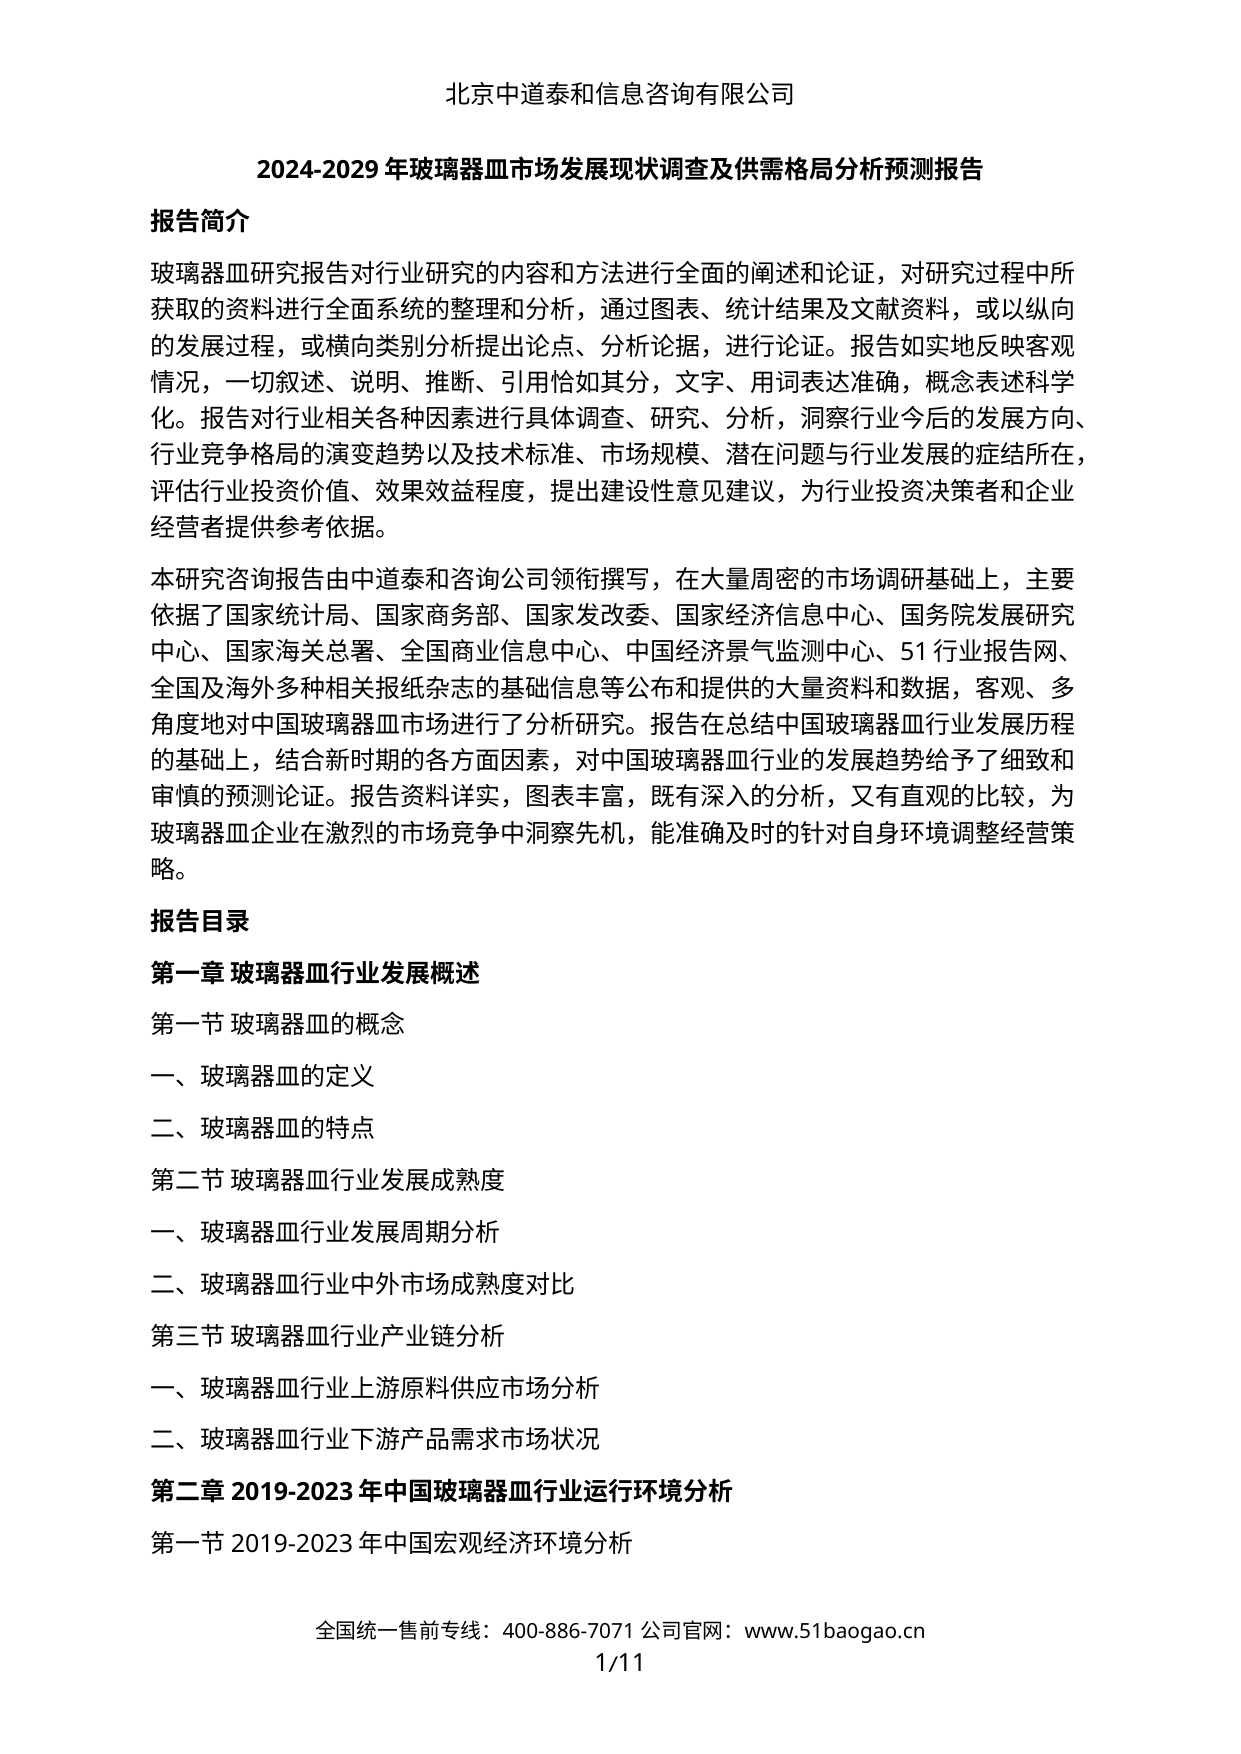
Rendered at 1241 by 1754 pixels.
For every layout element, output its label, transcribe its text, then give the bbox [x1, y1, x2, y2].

text 第一章 玻璃器皿行业发展概述 [150, 953, 1090, 989]
text 一、玻璃器皿行业上游原料供应市场分析 [150, 1368, 1090, 1404]
text 二、玻璃器皿行业中外市场成熟度对比 [150, 1264, 1090, 1301]
text 第二节 玻璃器皿行业发展成熟度 [150, 1161, 1090, 1197]
text 第二章 2019-2023年中国玻璃器皿行业运行环境分析 [150, 1472, 1090, 1508]
text 第三节 玻璃器皿行业产业链分析 [150, 1316, 1090, 1352]
text 二、玻璃器皿的特点 [150, 1109, 1090, 1145]
text 二、玻璃器皿行业下游产品需求市场状况 [150, 1420, 1090, 1456]
text 一、玻璃器皿行业发展周期分析 [150, 1212, 1090, 1249]
text 第一节 玻璃器皿的概念 [150, 1005, 1090, 1041]
text 报告目录 [150, 901, 1090, 937]
text 第一节 2019-2023年中国宏观经济环境分析 [150, 1524, 1090, 1560]
text 本研究咨询报告由中道泰和咨询公司领衔撰写，在大量周密的市场调研基础上，主要依据了国家统计局、国家商务部、国家发改委、国家经济信息中心、国务院发展研究中心、国家海关总署、全国商业信息中心、中国经济景气监测中心、51行业报告网、全国及海外多种相关报纸杂志的基础信息等公布和提供的大量资料和数据，客观、多角度地对中国玻璃器皿市场进行了分析研究。报告在总结中国玻璃器皿行业发展历程的基础上，结合新时期的各方面因素，对中国玻璃器皿行业的发展趋势给予了细致和审慎的预测论证。报告资料详实，图表丰富，既有深入的分析，又有直观的比较，为玻璃器皿企业在激烈的市场竞争中洞察先机，能准确及时的针对自身环境调整经营策略。 [150, 559, 1090, 886]
text 玻璃器皿研究报告对行业研究的内容和方法进行全面的阐述和论证，对研究过程中所获取的资料进行全面系统的整理和分析，通过图表、统计结果及文献资料，或以纵向的发展过程，或横向类别分析提出论点、分析论据，进行论证。报告如实地反映客观情况，一切叙述、说明、推断、引用恰如其分，文字、用词表达准确，概念表述科学化。报告对行业相关各种因素进行具体调查、研究、分析，洞察行业今后的发展方向、行业竞争格局的演变趋势以及技术标准、市场规模、潜在问题与行业发展的症结所在，评估行业投资价值、效果效益程度，提出建设性意见建议，为行业投资决策者和企业经营者提供参考依据。 [150, 254, 1090, 544]
text 报告简介 [150, 202, 1090, 238]
text 2024-2029年玻璃器皿市场发展现状调查及供需格局分析预测报告 [150, 150, 1090, 186]
text 一、玻璃器皿的定义 [150, 1057, 1090, 1093]
